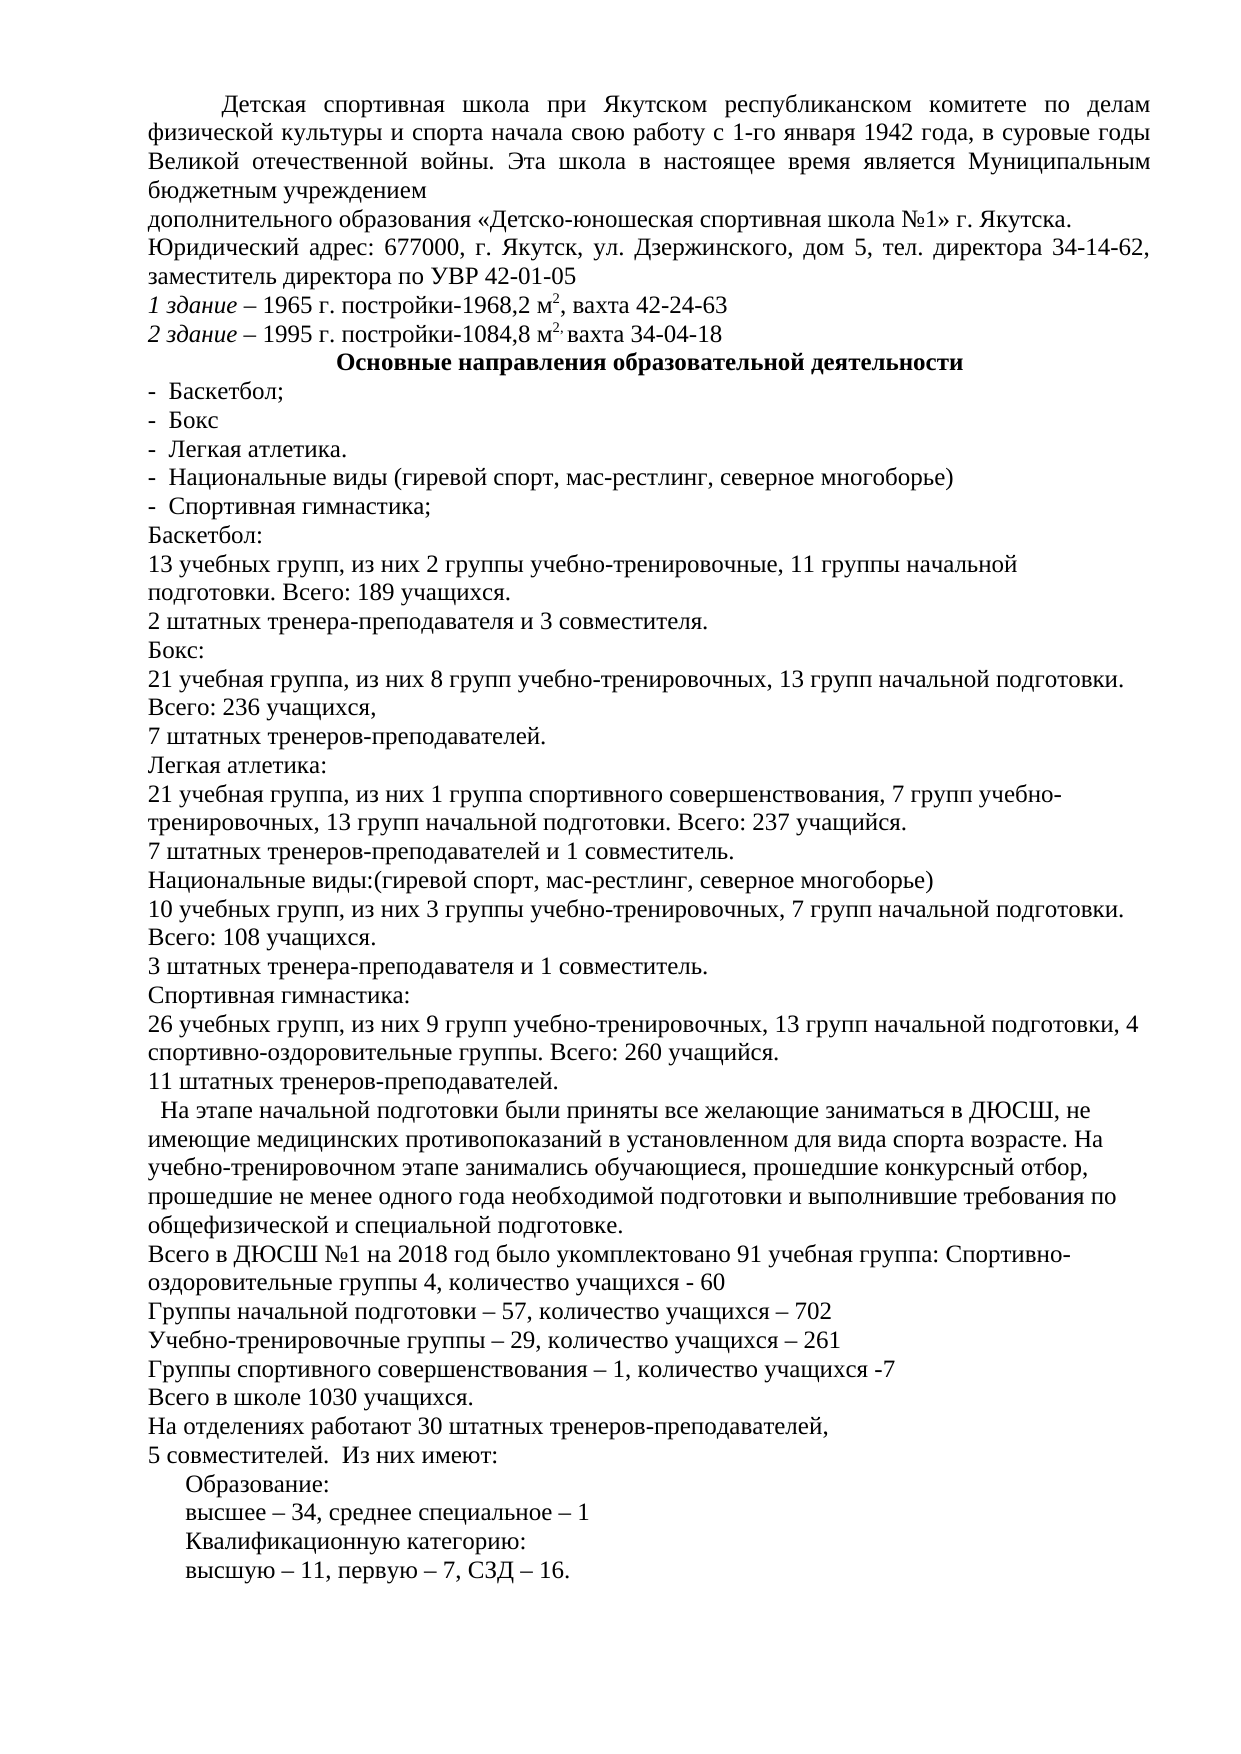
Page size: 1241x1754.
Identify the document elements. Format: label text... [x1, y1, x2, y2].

text 13 учебных групп, из них 2 группы учебно-тренировочные, 11 группы начальной подготовки. Всего: 189 учащихся. [148, 549, 1152, 606]
text 10 учебных групп, из них 3 группы учебно-тренировочных, 7 групп начальной подготовки. Всего: 108 учащихся. [148, 894, 1152, 951]
text На этапе начальной подготовки были приняты все желающие заниматься в ДЮСШ, не имеющие медицинских противопоказаний в установленном для вида спорта возрасте. На учебно-тренировочном этапе занимались обучающиеся, прошедшие конкурсный отбор, прошедшие не менее одного года необходимой подготовки и выполнившие требования по общефизической и специальной подготовке. [148, 1095, 1152, 1239]
text 11 штатных тренеров-преподавателей. [148, 1066, 1152, 1095]
text дополнительного образования «Детско-юношеская спортивная школа №1» г. Якутска. [148, 204, 1152, 232]
text 26 учебных групп, из них 9 групп учебно-тренировочных, 13 групп начальной подготовки, 4 спортивно-оздоровительные группы. Всего: 260 учащийся. [148, 1009, 1152, 1066]
text - Баскетбол; [148, 376, 1152, 405]
text Основные направления образовательной деятельности [148, 347, 1152, 376]
text Всего в школе 1030 учащихся. [148, 1382, 1152, 1411]
text На отделениях работают 30 штатных тренеров-преподавателей, [148, 1411, 1152, 1440]
text 1 здание – 1965 г. постройки-1968,2 м2, вахта 42-24-63 [148, 290, 1152, 319]
text Группы начальной подготовки – 57, количество учащихся – 702 [148, 1296, 1152, 1325]
text - Спортивная гимнастика; [148, 491, 1152, 520]
text 5 совместителей. Из них имеют: [148, 1440, 1152, 1469]
text Всего в ДЮСШ №1 на 2018 год было укомплектовано 91 учебная группа: Спортивно-оздоровительные группы 4, количество учащихся - 60 [148, 1239, 1152, 1296]
text Национальные виды:(гиревой спорт, мас-рестлинг, северное многоборье) [148, 865, 1152, 894]
text 21 учебная группа, из них 1 группа спортивного совершенствования, 7 групп учебно-тренировочных, 13 групп начальной подготовки. Всего: 237 учащийся. [148, 779, 1152, 836]
text Детская спортивная школа при Якутском республиканском комитете по делам физической культуры и спорта начала свою работу с 1-го января 1942 года, в суровые годы Великой отечественной войны. Эта школа в настоящее время является Муниципальным бюджетным учреждением [148, 89, 1152, 204]
text - Национальные виды (гиревой спорт, мас-рестлинг, северное многоборье) [148, 462, 1152, 491]
text - Бокс [148, 405, 1152, 434]
text Бокс: [148, 635, 1152, 664]
text 7 штатных тренеров-преподавателей и 1 совместитель. [148, 836, 1152, 865]
text Группы спортивного совершенствования – 1, количество учащихся -7 [148, 1354, 1152, 1382]
text Легкая атлетика: [148, 750, 1152, 779]
text Баскетбол: [148, 520, 1152, 549]
text - Легкая атлетика. [148, 434, 1152, 462]
text высшую – 11, первую – 7, СЗД – 16. [148, 1555, 1152, 1584]
text Образование: [148, 1469, 1152, 1497]
text Юридический адрес: 677000, г. Якутск, ул. Дзержинского, дом 5, тел. директора 34-14-62, заместитель директора по УВР 42-01-05 [148, 232, 1152, 290]
text Учебно-тренировочные группы – 29, количество учащихся – 261 [148, 1325, 1152, 1354]
text 2 здание – 1995 г. постройки-1084,8 м2, вахта 34-04-18 [148, 319, 1152, 347]
text Спортивная гимнастика: [148, 980, 1152, 1009]
text 2 штатных тренера-преподавателя и 3 совместителя. [148, 606, 1152, 635]
text 21 учебная группа, из них 8 групп учебно-тренировочных, 13 групп начальной подготовки. Всего: 236 учащихся, [148, 664, 1152, 721]
text 7 штатных тренеров-преподавателей. [148, 721, 1152, 750]
text Квалификационную категорию: [148, 1526, 1152, 1555]
text 3 штатных тренера-преподавателя и 1 совместитель. [148, 951, 1152, 980]
text высшее – 34, среднее специальное – 1 [148, 1497, 1152, 1526]
